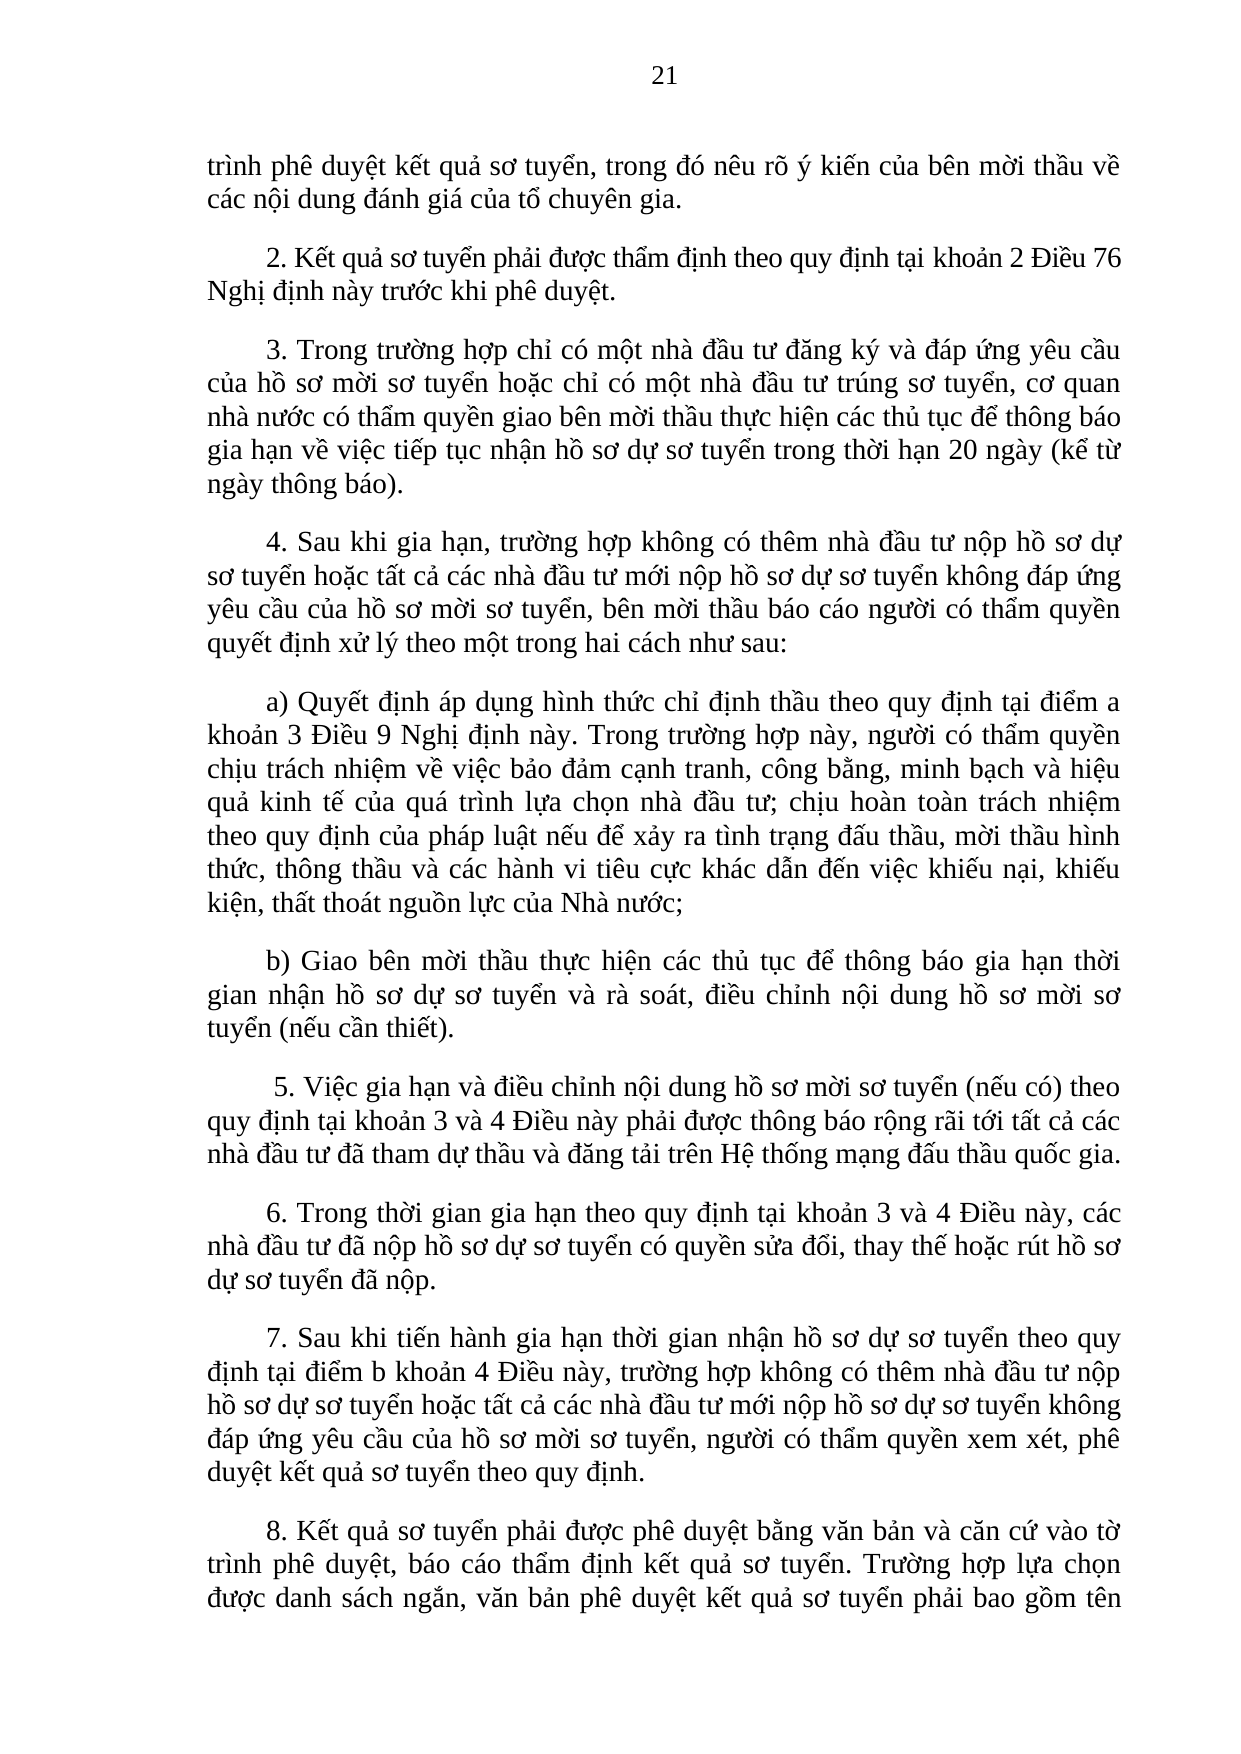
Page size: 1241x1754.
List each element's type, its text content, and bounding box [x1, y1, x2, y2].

text 4. Sau khi gia hạn, trường hợp không có thêm nhà đầu tư nộp hồ sơ dự sơ tuyển hoặc tất cả các nhà đầu tư mới nộp hồ sơ dự sơ tuyển không đáp ứng yêu cầu của hồ sơ mời sơ tuyển, bên mời thầu báo cáo người có thẩm quyền quyết định xử lý theo một trong hai cách như sau: [207, 524, 1122, 659]
text 2. Kết quả sơ tuyển phải được thẩm định theo quy định tại khoản 2 Điều 76 Nghị định này trước khi phê duyệt. [207, 240, 1122, 307]
text a) Quyết định áp dụng hình thức chỉ định thầu theo quy định tại điểm a khoản 3 Điều 9 Nghị định này. Trong trường hợp này, người có thẩm quyền chịu trách nhiệm về việc bảo đảm cạnh tranh, công bằng, minh bạch và hiệu quả kinh tế của quá trình lựa chọn nhà đầu tư; chịu hoàn toàn trách nhiệm theo quy định của pháp luật nếu để xảy ra tình trạng đấu thầu, mời thầu hình thức, thông thầu và các hành vi tiêu cực khác dẫn đến việc khiếu nại, khiếu kiện, thất thoát nguồn lực của Nhà nước; [207, 684, 1122, 918]
text 7. Sau khi tiến hành gia hạn thời gian nhận hồ sơ dự sơ tuyển theo quy định tại điểm b khoản 4 Điều này, trường hợp không có thêm nhà đầu tư nộp hồ sơ dự sơ tuyển hoặc tất cả các nhà đầu tư mới nộp hồ sơ dự sơ tuyển không đáp ứng yêu cầu của hồ sơ mời sơ tuyển, người có thẩm quyền xem xét, phê duyệt kết quả sơ tuyển theo quy định. [207, 1320, 1122, 1488]
text 5. Việc gia hạn và điều chỉnh nội dung hồ sơ mời sơ tuyển (nếu có) theo quy định tại khoản 3 và 4 Điều này phải được thông báo rộng rãi tới tất cả các nhà đầu tư đã tham dự thầu và đăng tải trên Hệ thống mạng đấu thầu quốc gia. [207, 1069, 1122, 1170]
text 3. Trong trường hợp chỉ có một nhà đầu tư đăng ký và đáp ứng yêu cầu của hồ sơ mời sơ tuyển hoặc chỉ có một nhà đầu tư trúng sơ tuyển, cơ quan nhà nước có thẩm quyền giao bên mời thầu thực hiện các thủ tục để thông báo gia hạn về việc tiếp tục nhận hồ sơ dự sơ tuyển trong thời hạn 20 ngày (kể từ ngày thông báo). [207, 332, 1122, 499]
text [207, 1513, 1122, 1614]
text b) Giao bên mời thầu thực hiện các thủ tục để thông báo gia hạn thời gian nhận hồ sơ dự sơ tuyển và rà soát, điều chỉnh nội dung hồ sơ mời sơ tuyển (nếu cần thiết). [207, 943, 1122, 1044]
text 6. Trong thời gian gia hạn theo quy định tại khoản 3 và 4 Điều này, các nhà đầu tư đã nộp hồ sơ dự sơ tuyển có quyền sửa đổi, thay thế hoặc rút hồ sơ dự sơ tuyển đã nộp. [207, 1195, 1122, 1295]
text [207, 148, 1122, 215]
